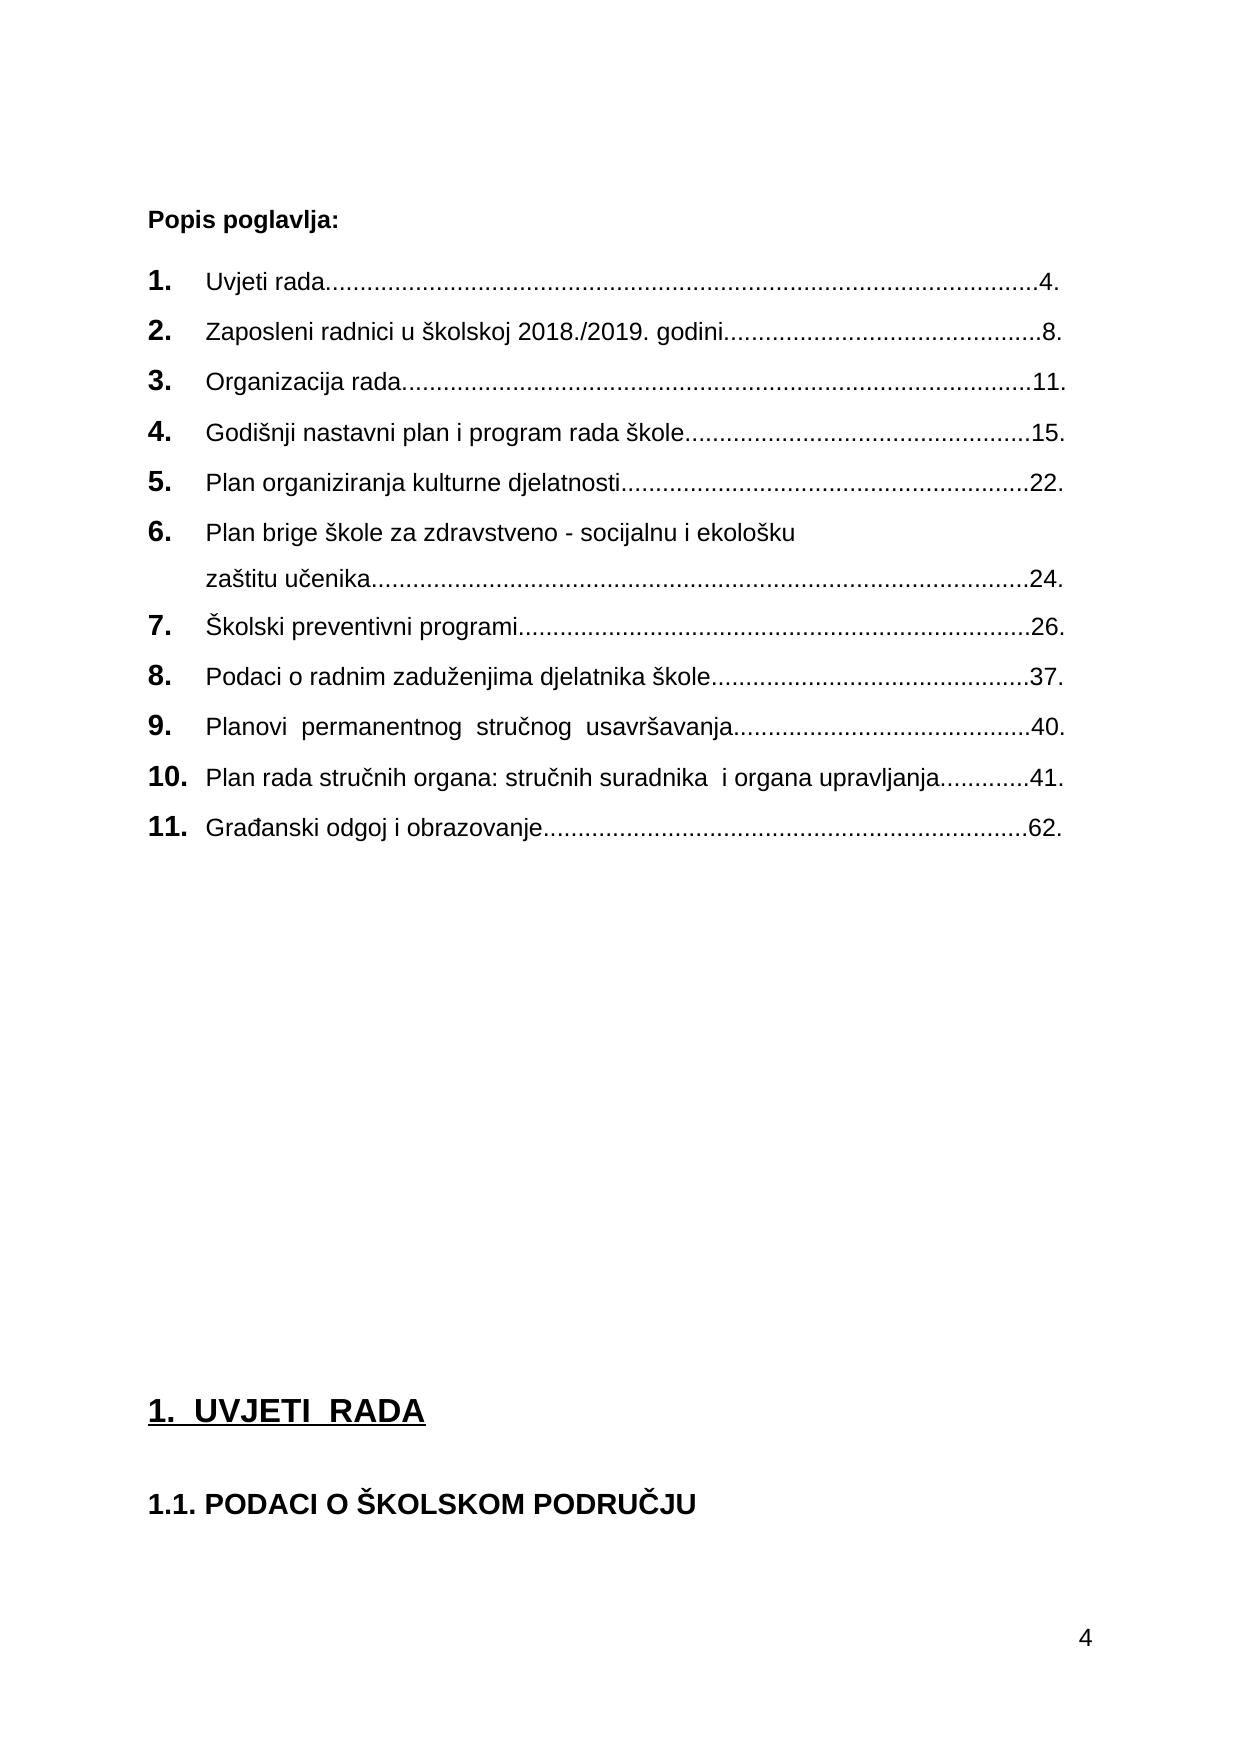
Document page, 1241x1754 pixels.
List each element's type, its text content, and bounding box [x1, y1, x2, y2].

list Zaposleni radnici u školskoj 2018./2019. godini..............................................8. [148, 313, 1093, 346]
text 1.1. PODACI O ŠKOLSKOM PODRUČJU [148, 1487, 1093, 1521]
list Godišnji nastavni plan i program rada škole..................................................15. [148, 413, 1093, 447]
list Plan rada stručnih organa: stručnih suradnika i organa upravljanja.............41. [148, 758, 1093, 792]
list Plan brige škole za zdravstveno - socijalnu i ekološku [148, 514, 1093, 548]
list Građanski odgoj i obrazovanje......................................................................62. [148, 809, 1093, 842]
list Podaci o radnim zaduženjima djelatnika škole..............................................37. [148, 658, 1093, 691]
text zaštitu učenika...............................................................................................24. [205, 564, 1093, 593]
list Organizacija rada...........................................................................................11. [148, 363, 1093, 397]
list Plan organiziranja kulturne djelatnosti...........................................................22. [148, 464, 1093, 497]
list Školski preventivni programi..........................................................................26. [148, 608, 1093, 641]
text 1. UVJETI RADA [148, 1391, 1093, 1429]
text Popis poglavlja: [148, 205, 1093, 234]
list Uvjeti rada.......................................................................................................4. [148, 263, 1093, 296]
list Planovi permanentnog stručnog usavršavanja...........................................40. [148, 708, 1093, 742]
